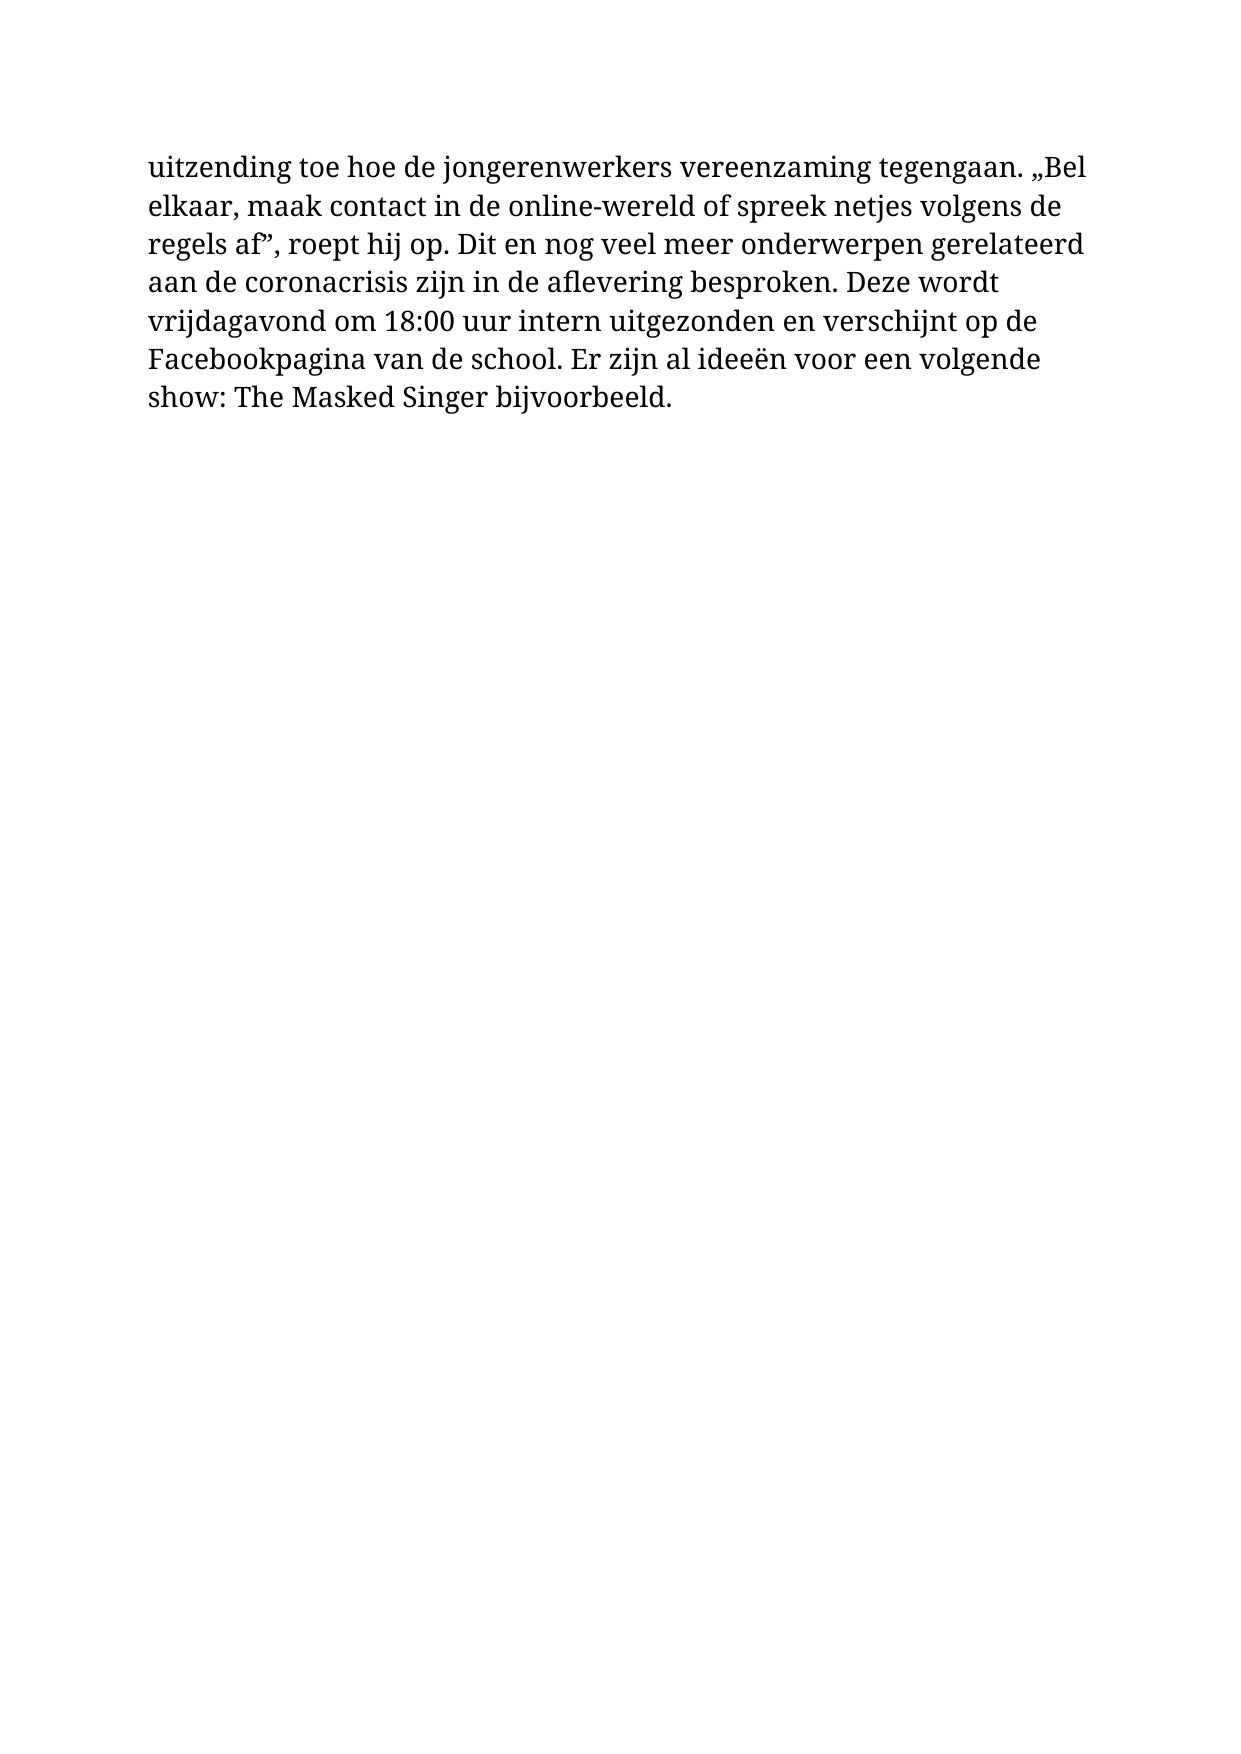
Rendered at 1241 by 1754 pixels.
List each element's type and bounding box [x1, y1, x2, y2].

text [148, 148, 1093, 416]
